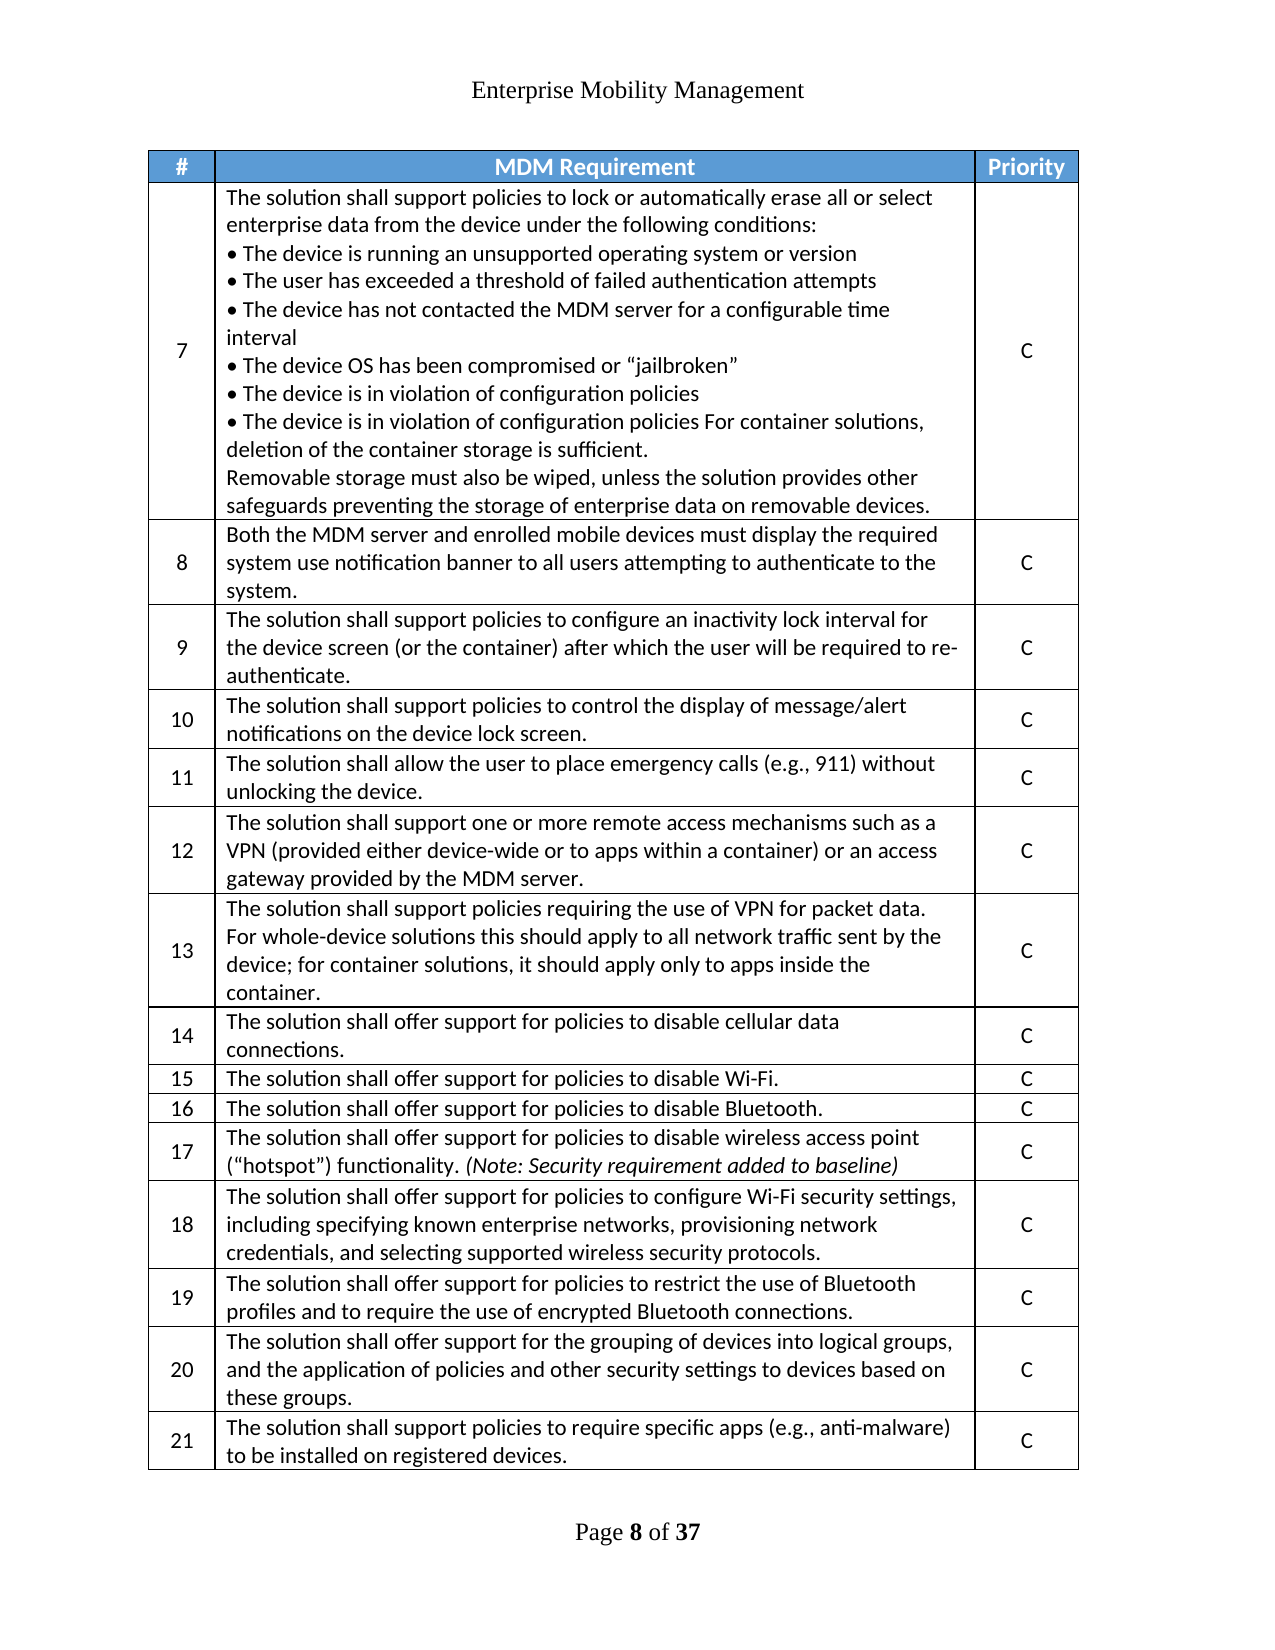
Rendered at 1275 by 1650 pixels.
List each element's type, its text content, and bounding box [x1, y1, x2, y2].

table_cell The solution shall support policies to control the display of message/alert notifications on the device lock screen. [216, 690, 974, 747]
table_cell The solution shall offer support for policies to disable wireless access point (“hotspot”) functionality. (Note: Security requirement added to baseline) [216, 1123, 974, 1180]
table_cell C [976, 749, 1078, 806]
table_cell C [976, 690, 1078, 747]
table_cell The solution shall offer support for policies to configure Wi-Fi security settings, including specifying known enterprise networks, provisioning network credentials, and selecting supported wireless security protocols. [216, 1181, 974, 1268]
table_cell 17 [149, 1123, 214, 1180]
table_cell C [976, 1008, 1078, 1063]
table_cell C [976, 1269, 1078, 1326]
table_cell 11 [149, 749, 214, 806]
table_cell C [976, 520, 1078, 604]
table_cell 16 [149, 1094, 214, 1122]
table_cell 20 [149, 1327, 214, 1411]
table_cell 13 [149, 894, 214, 1006]
table_cell C [976, 1327, 1078, 1411]
table_cell The solution shall allow the user to place emergency calls (e.g., 911) without unlocking the device. [216, 749, 974, 806]
table_cell The solution shall offer support for policies to disable Wi-Fi. [216, 1065, 974, 1093]
table_cell C [976, 894, 1078, 1006]
table_cell The solution shall offer support for policies to restrict the use of Bluetooth profiles and to require the use of encrypted Bluetooth connections. [216, 1269, 974, 1326]
table_cell 9 [149, 605, 214, 689]
table_header # [149, 151, 214, 182]
table_cell C [976, 1094, 1078, 1122]
table_cell The solution shall offer support for policies to disable cellular data connections. [216, 1008, 974, 1063]
table_cell 19 [149, 1269, 214, 1326]
table_cell The solution shall support one or more remote access mechanisms such as a VPN (provided either device-wide or to apps within a container) or an access gateway provided by the MDM server. [216, 807, 974, 893]
table_cell 7 [149, 183, 214, 519]
table_header MDM Requirement [216, 151, 974, 182]
table_cell C [976, 1123, 1078, 1180]
table_cell C [976, 605, 1078, 689]
table_cell The solution shall support policies to require specific apps (e.g., anti-malware) to be installed on registered devices. [216, 1412, 974, 1469]
table_cell C [976, 1181, 1078, 1268]
table_cell C [976, 807, 1078, 893]
table_cell 8 [149, 520, 214, 604]
table_cell C [976, 1065, 1078, 1093]
table_cell 21 [149, 1412, 214, 1469]
table_cell The solution shall offer support for policies to disable Bluetooth. [216, 1094, 974, 1122]
table_cell The solution shall offer support for the grouping of devices into logical groups, and the application of policies and other security settings to devices based on these groups. [216, 1327, 974, 1411]
table_cell 14 [149, 1008, 214, 1063]
table_cell The solution shall support policies requiring the use of VPN for packet data. For whole-device solutions this should apply to all network traffic sent by the device; for container solutions, it should apply only to apps inside the container. [216, 894, 974, 1006]
table_cell C [976, 1412, 1078, 1469]
table_cell The solution shall support policies to lock or automatically erase all or select enterprise data from the device under the following conditions: • The device is running an unsupported operating system or version • The user has exceeded a threshold of failed authentication attempts • The device has not contacted the MDM server for a configurable time interval • The device OS has been compromised or “jailbroken” • The device is in violation of configuration policies • The device is in violation of configuration policies For container solutions, deletion of the container storage is sufficient. Removable storage must also be wiped, unless the solution provides other safeguards preventing the storage of enterprise data on removable devices. [216, 183, 974, 519]
table_cell 12 [149, 807, 214, 893]
table_cell 18 [149, 1181, 214, 1268]
table_cell C [976, 183, 1078, 519]
table_cell 10 [149, 690, 214, 747]
table_cell Both the MDM server and enrolled mobile devices must display the required system use notification banner to all users attempting to authenticate to the system. [216, 520, 974, 604]
table_header Priority [976, 151, 1078, 182]
table_cell The solution shall support policies to configure an inactivity lock interval for the device screen (or the container) after which the user will be required to re-authenticate. [216, 605, 974, 689]
table_cell 15 [149, 1065, 214, 1093]
